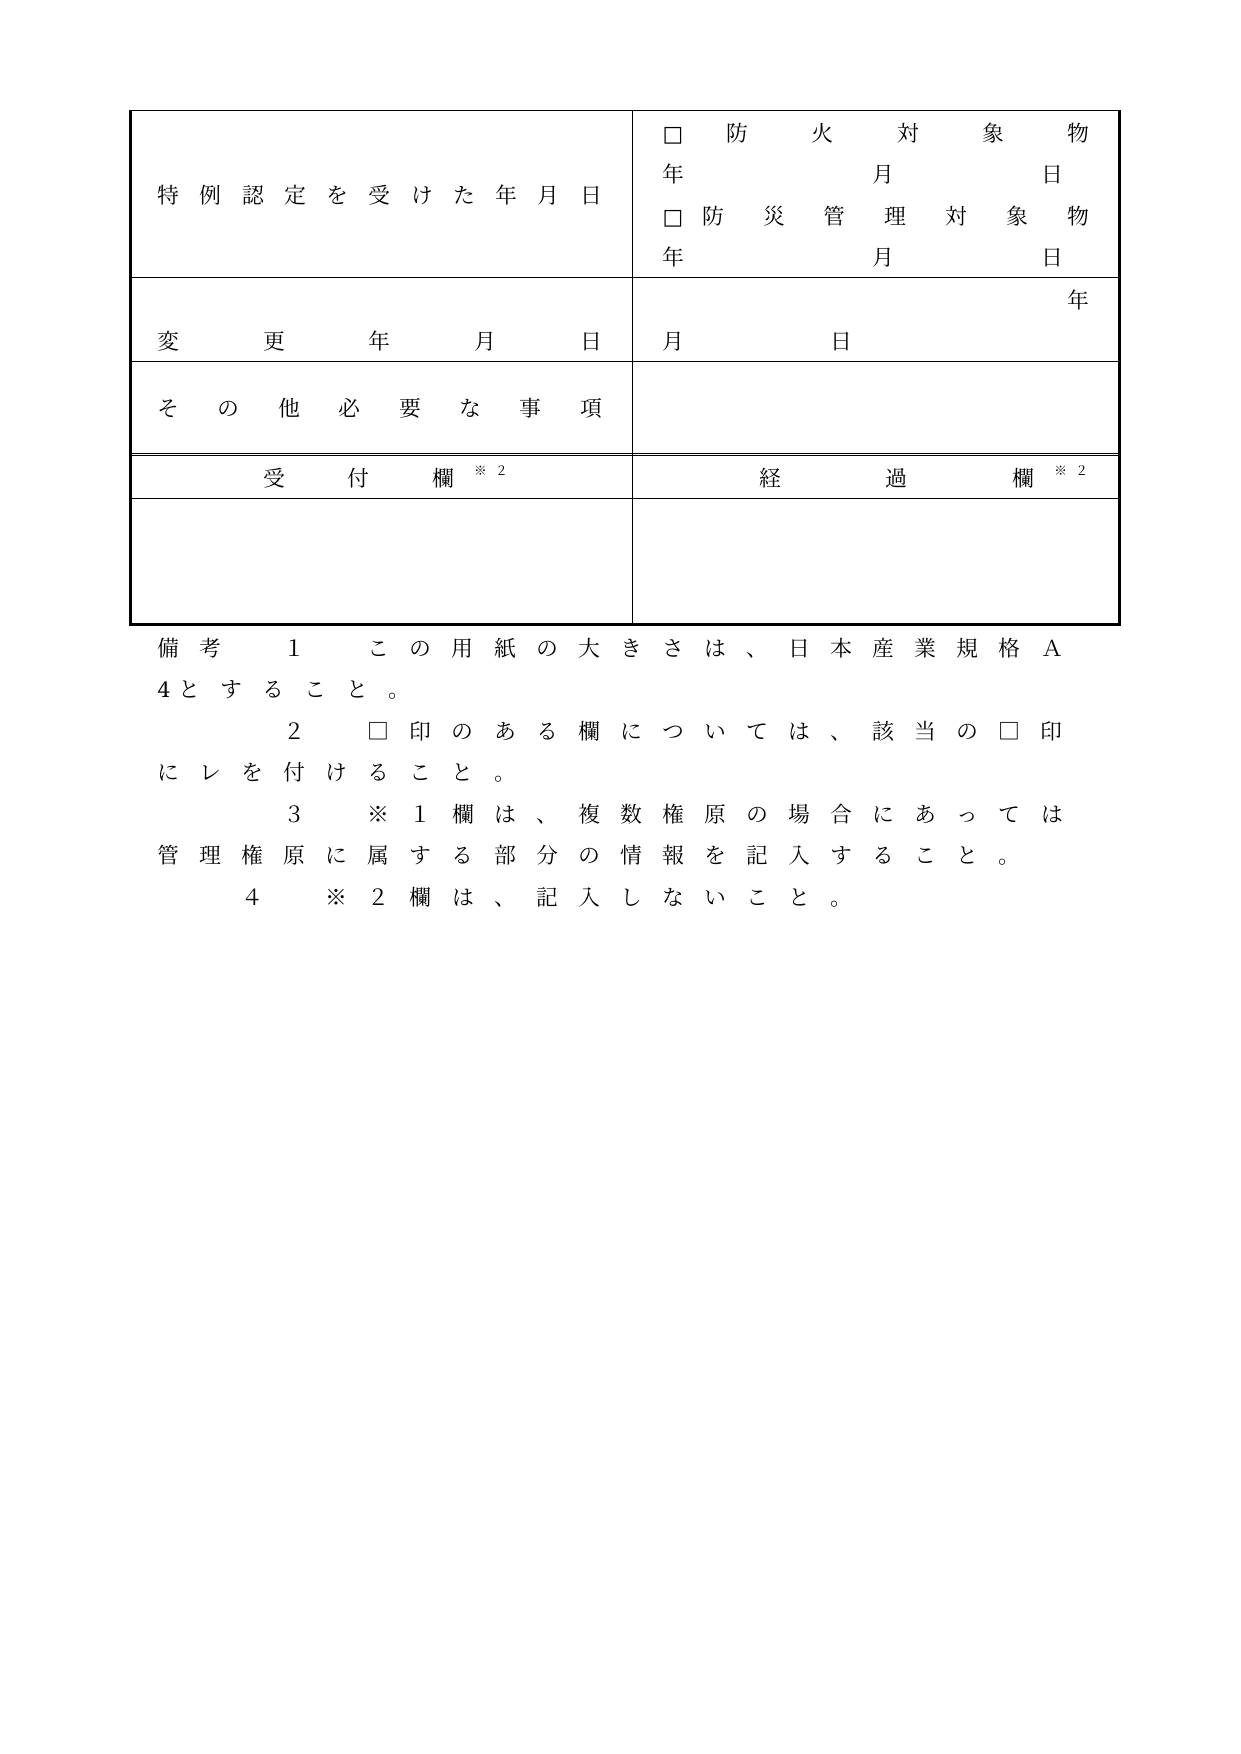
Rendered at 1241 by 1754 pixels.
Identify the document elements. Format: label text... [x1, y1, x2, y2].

text 備考 １ この用紙の大きさは、日本産業規格Ａ4とすること。 [157, 626, 1083, 709]
table_cell [633, 499, 1118, 623]
table_cell 経 過 欄※２ [633, 456, 1118, 498]
table_cell □防火対象物 年 月 日 □防災管理対象物 年 月 日 [633, 111, 1118, 277]
text ４ ※２欄は、記入しないこと。 [157, 875, 1083, 916]
table_cell 年 月 日 [633, 278, 1118, 361]
table_cell 受 付 欄※２ [132, 456, 632, 498]
table_cell 特例認定を受けた年月日 [132, 111, 632, 277]
table_cell [132, 499, 632, 623]
text ２ □印のある欄については、該当の□印にレを付けること。 [157, 709, 1083, 792]
table_cell [633, 362, 1118, 453]
text ３ ※１欄は、複数権原の場合にあっては管理権原に属する部分の情報を記入すること。 [157, 792, 1083, 875]
table_cell 変更年月日 [132, 278, 632, 361]
table_cell その他必要な事項 [132, 362, 632, 453]
